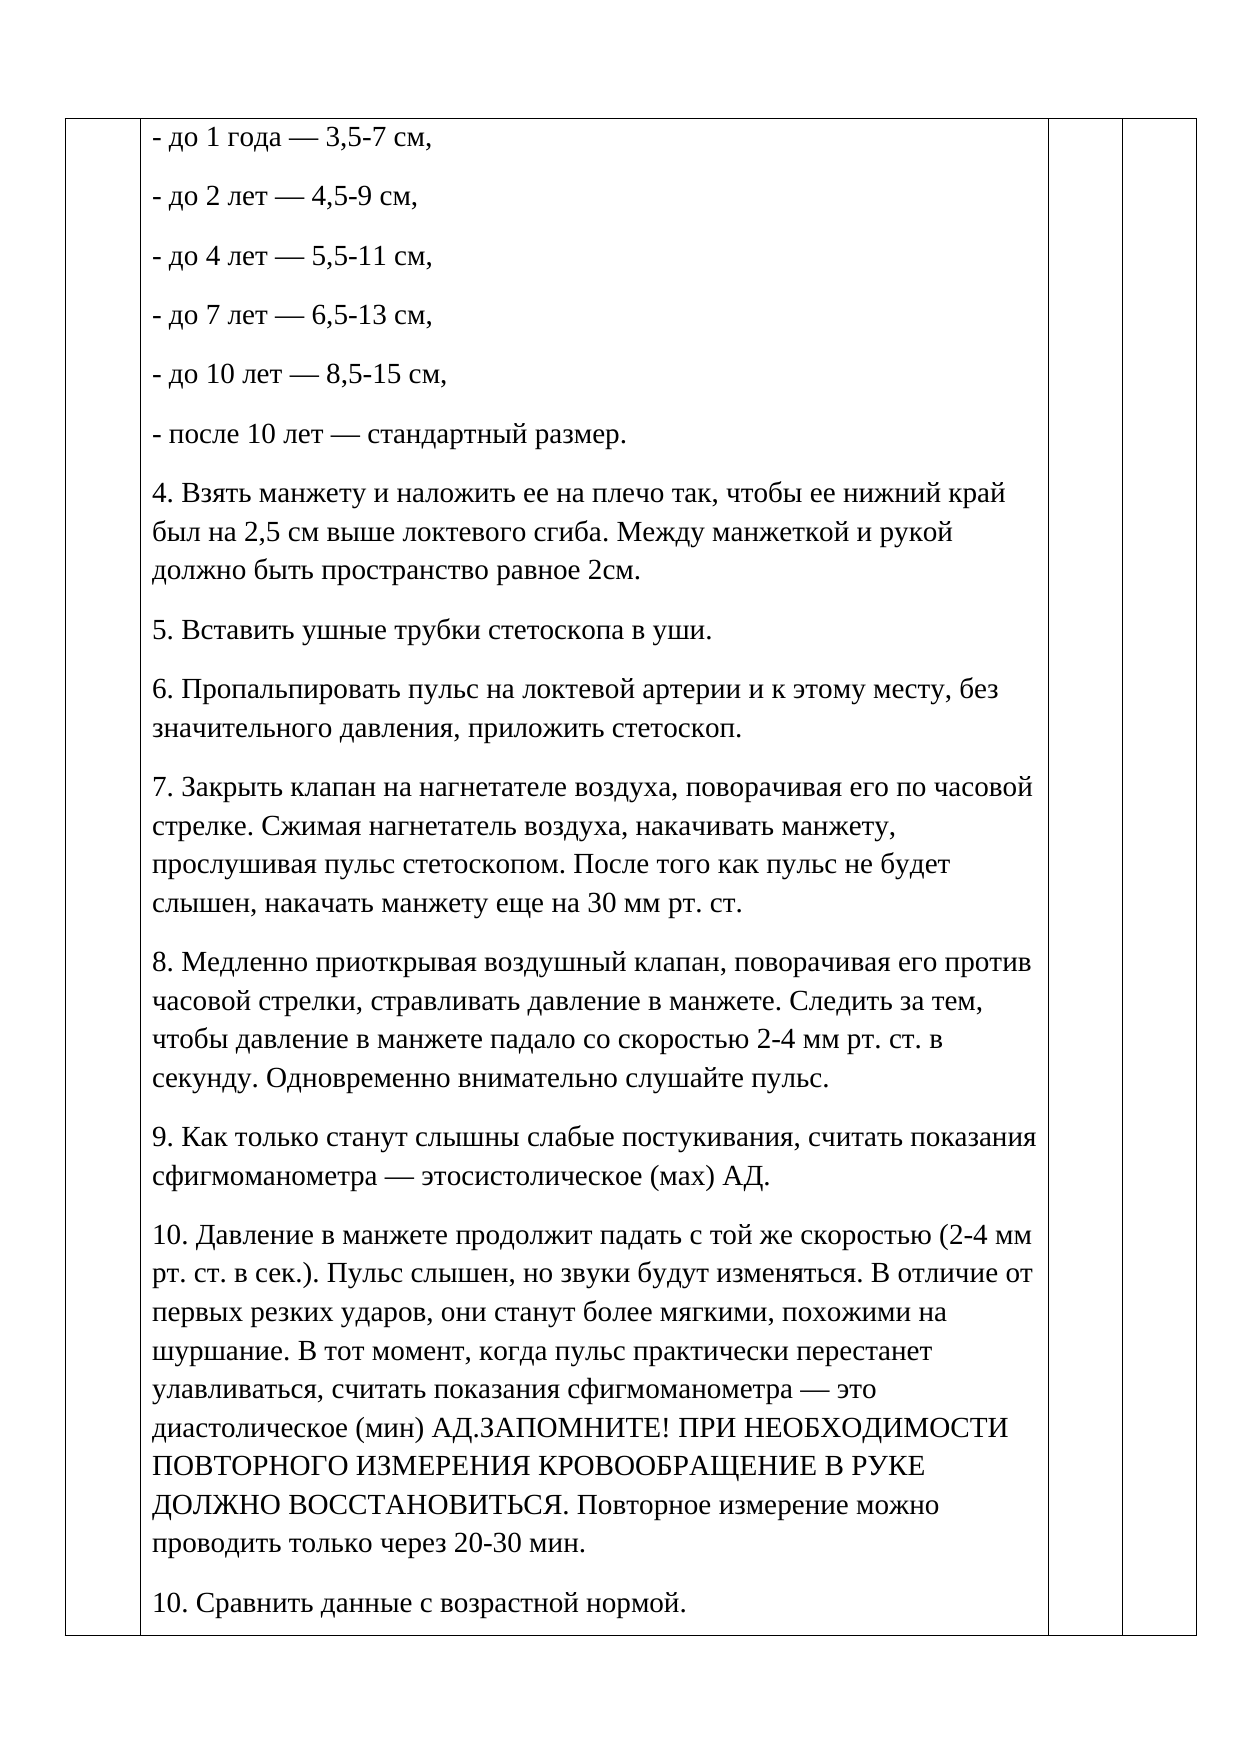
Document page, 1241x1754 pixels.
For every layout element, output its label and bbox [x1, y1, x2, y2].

table_cell [1123, 119, 1196, 1635]
table_cell [141, 119, 1048, 1635]
table_cell [66, 119, 140, 1635]
table_cell [1049, 119, 1122, 1635]
